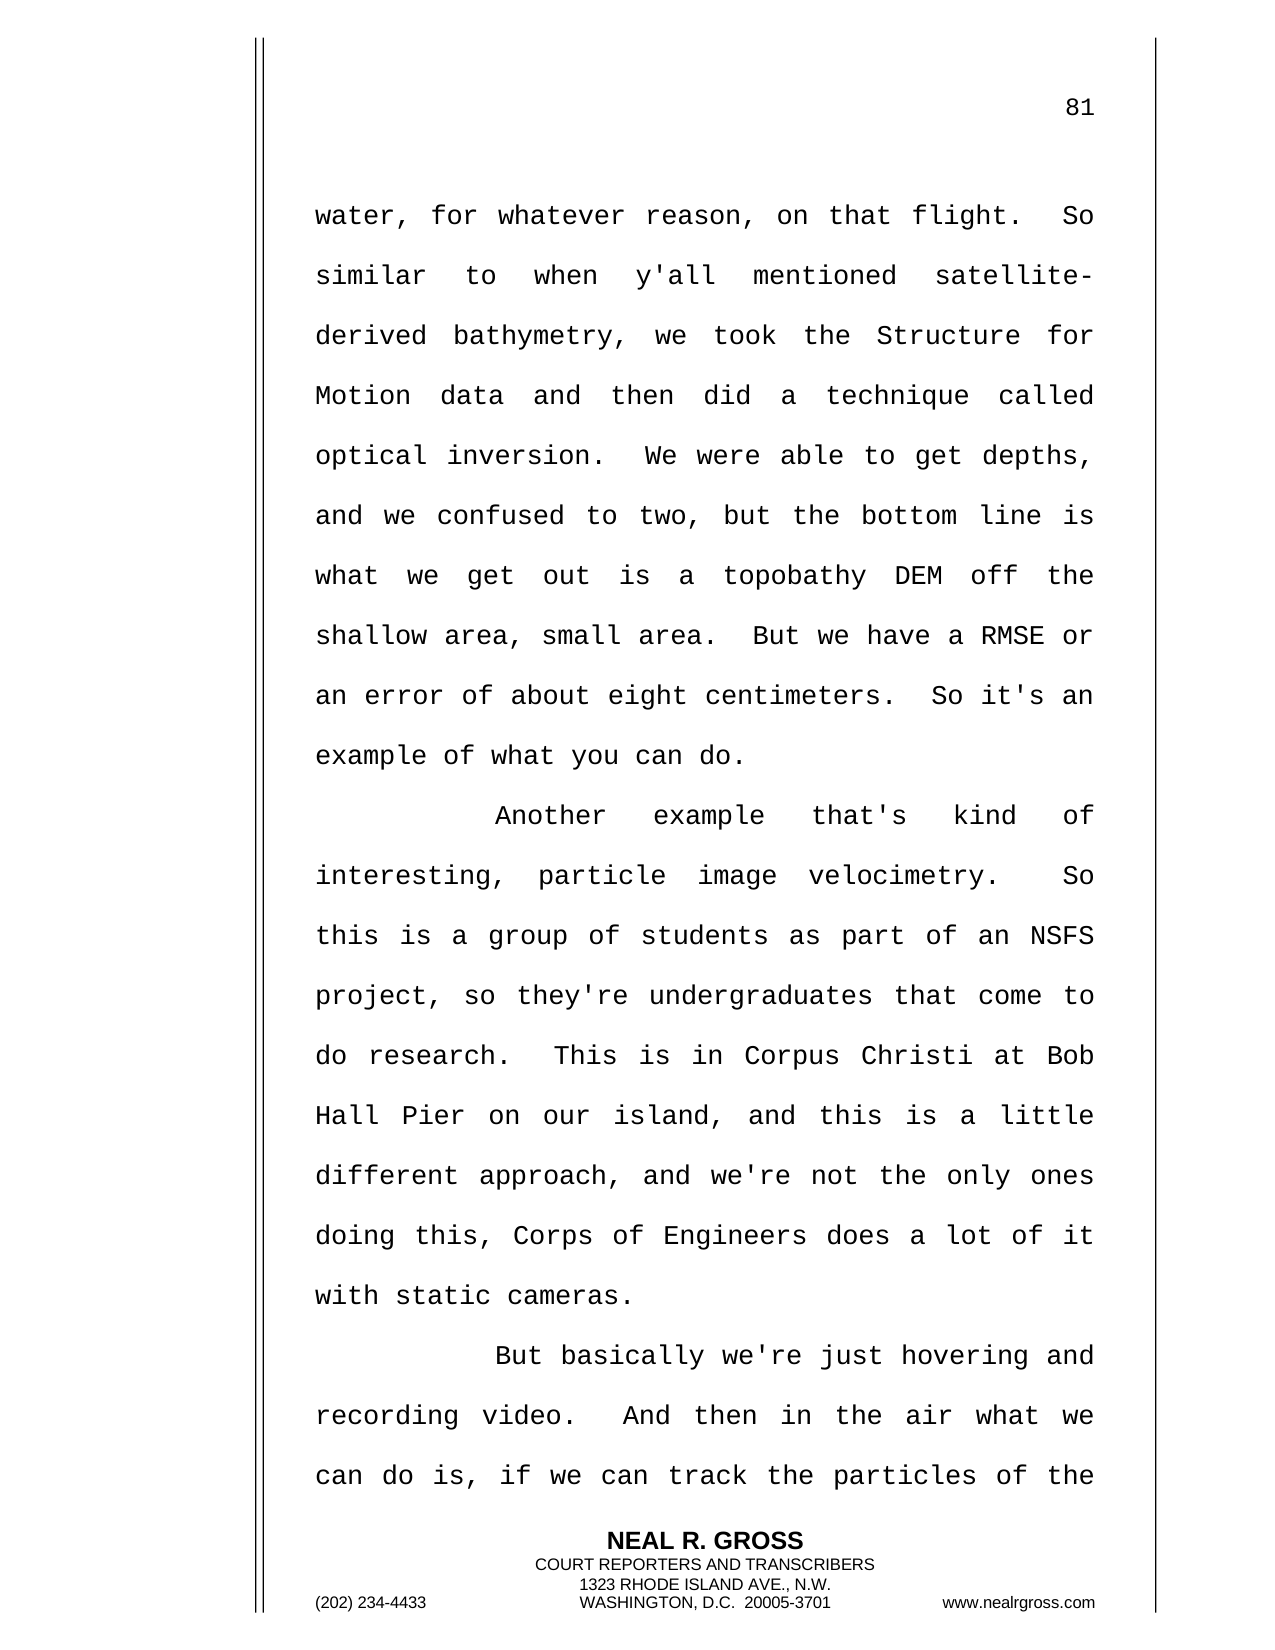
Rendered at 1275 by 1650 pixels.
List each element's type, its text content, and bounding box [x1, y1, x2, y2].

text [315, 1317, 1095, 1497]
text Another example that's kind of interesting, particle image velocimetry. So this is a group of students as part of an NSFS project, so they're undergraduates that come to do research. This is in Corpus Christi at Bob Hall Pier on our island, and this is a little different approach, and we're not the only ones doing this, Corps of Engineers does a lot of it with static cameras. [315, 777, 1095, 1317]
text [315, 177, 1095, 777]
